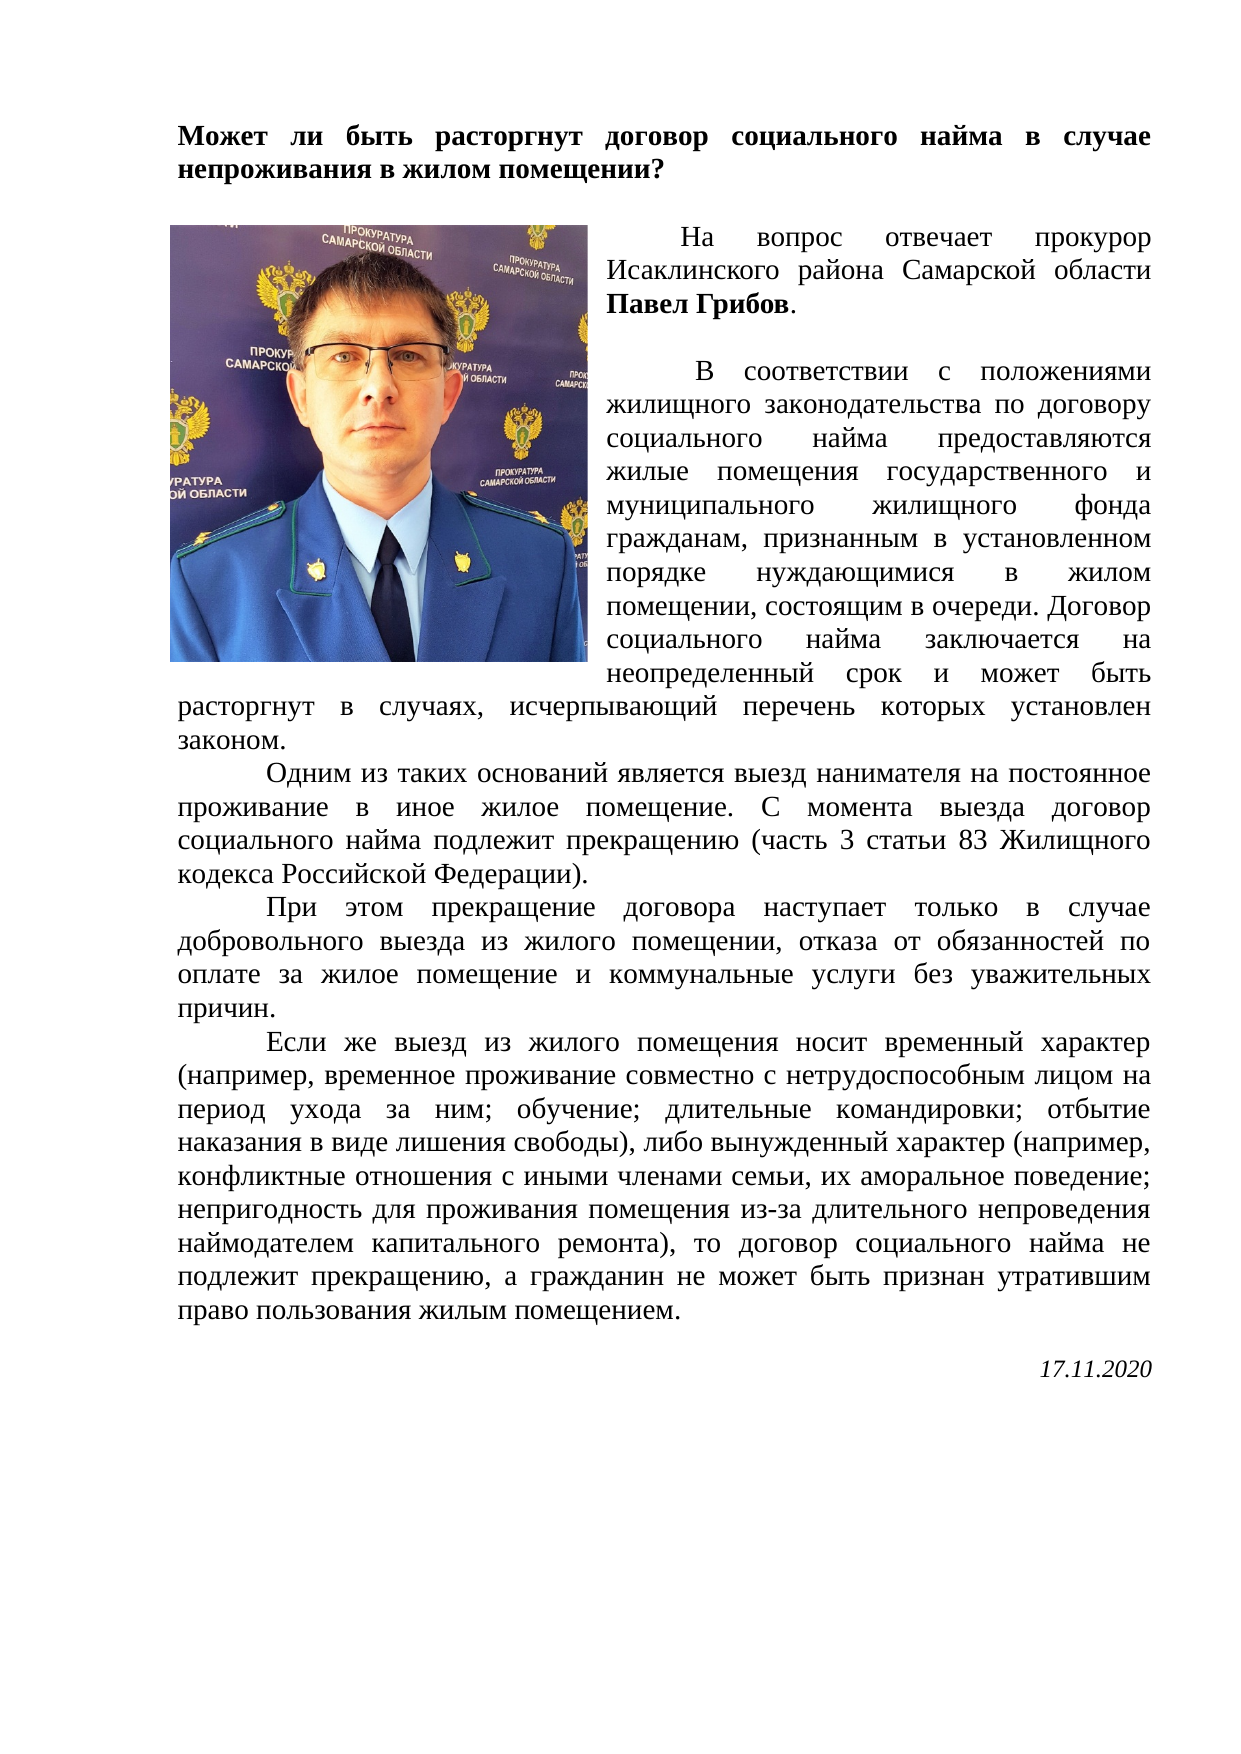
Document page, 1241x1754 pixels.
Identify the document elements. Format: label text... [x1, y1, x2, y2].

text Если же выезд из жилого помещения носит временный характер (например, временное проживание совместно с нетрудоспособным лицом на период ухода за ним; обучение; длительные командировки; отбытие наказания в виде лишения свободы), либо вынужденный характер (например, конфликтные отношения с иными членами семьи, их аморальное поведение; непригодность для проживания помещения из-за длительного непроведения наймодателем капитального ремонта), то договор социального найма не подлежит прекращению, а гражданин не может быть признан утратившим право пользования жилым помещением. [177, 1024, 1152, 1326]
text В соответствии с положениями жилищного законодательства по договору социального найма предоставляются жилые помещения государственного и муниципального жилищного фонда гражданам, признанным в установленном порядке нуждающимися в жилом помещении, состоящим в очереди. Договор социального найма заключается на неопределенный срок и может быть расторгнут в случаях, исчерпывающий перечень которых установлен законом. [177, 353, 1152, 755]
text На вопрос отвечает прокурор Исаклинского района Самарской области Павел Грибов. [177, 219, 1152, 319]
picture [168, 225, 588, 660]
text Одним из таких оснований является выезд нанимателя на постоянное проживание в иное жилое помещение. С момента выезда договор социального найма подлежит прекращению (часть 3 статьи 83 Жилищного кодекса Российской Федерации). [177, 755, 1152, 889]
text Может ли быть расторгнут договор социального найма в случае непроживания в жилом помещении? [177, 118, 1152, 185]
text При этом прекращение договора наступает только в случае добровольного выезда из жилого помещении, отказа от обязанностей по оплате за жилое помещение и коммунальные услуги без уважительных причин. [177, 889, 1152, 1024]
text 17.11.2020 [177, 1354, 1152, 1383]
